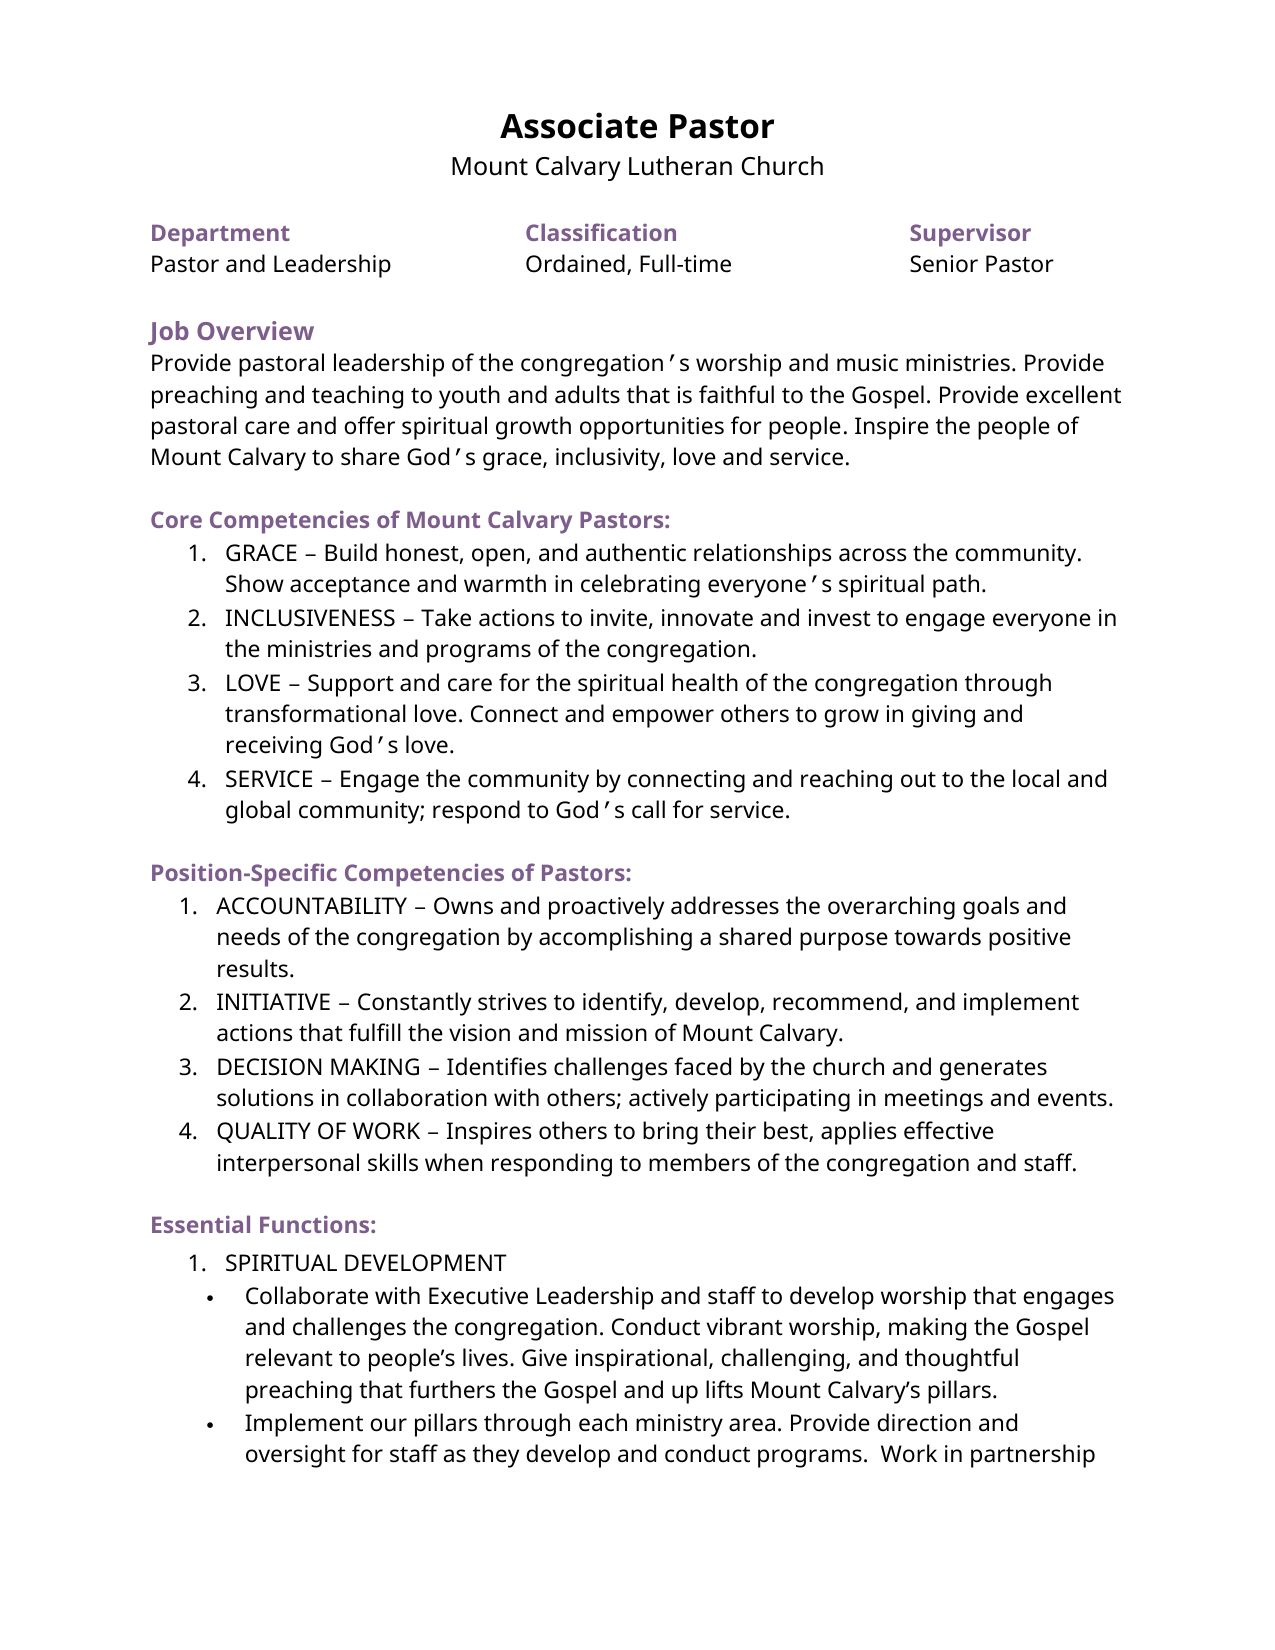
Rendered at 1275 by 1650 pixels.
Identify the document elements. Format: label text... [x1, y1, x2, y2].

list LOVE – Support and care for the spiritual health of the congregation through transformational love. Connect and empower others to grow in giving and receiving God’s love. [187, 667, 1125, 761]
text Department Classification Supervisor [150, 217, 1125, 248]
list SPIRITUAL DEVELOPMENT [187, 1247, 1125, 1278]
list QUALITY OF WORK – Inspires others to bring their best, applies effective interpersonal skills when responding to members of the congregation and staff. [178, 1115, 1125, 1178]
list ACCOUNTABILITY – Owns and proactively addresses the overarching goals and needs of the congregation by accomplishing a shared purpose towards positive results. [178, 890, 1125, 984]
text Pastor and Leadership Ordained, Full-time Senior Pastor [150, 248, 1125, 279]
subtitle Essential Functions: [150, 1209, 1125, 1240]
list INCLUSIVENESS – Take actions to invite, innovate and invest to engage everyone in the ministries and programs of the congregation. [187, 602, 1125, 664]
subtitle Job Overview [150, 313, 1125, 347]
list Collaborate with Executive Leadership and staff to develop worship that engages and challenges the congregation. Conduct vibrant worship, making the Gospel relevant to people’s lives. Give inspirational, challenging, and thoughtful preaching that furthers the Gospel and up lifts Mount Calvary’s pillars. [207, 1280, 1125, 1405]
list SERVICE – Engage the community by connecting and reaching out to the local and global community; respond to God’s call for service. [187, 763, 1125, 825]
list INITIATIVE – Constantly strives to identify, develop, recommend, and implement actions that fulfill the vision and mission of Mount Calvary. [178, 986, 1125, 1048]
subtitle Core Competencies of Mount Calvary Pastors: [150, 504, 1125, 535]
list GRACE – Build honest, open, and authentic relationships across the community. Show acceptance and warmth in celebrating everyone’s spiritual path. [187, 537, 1125, 600]
list DECISION MAKING – Identifies challenges faced by the church and generates solutions in collaboration with others; actively participating in meetings and events. [178, 1051, 1125, 1113]
text Provide pastoral leadership of the congregation’s worship and music ministries. Provide preaching and teaching to youth and adults that is faithful to the Gospel. Provide excellent pastoral care and offer spiritual growth opportunities for people. Inspire the people of Mount Calvary to share God’s grace, inclusivity, love and service. [150, 347, 1125, 472]
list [207, 1407, 1125, 1469]
text Associate Pastor [150, 103, 1125, 148]
text Mount Calvary Lutheran Church [150, 148, 1125, 183]
subtitle Position-Specific Competencies of Pastors: [150, 857, 1125, 888]
